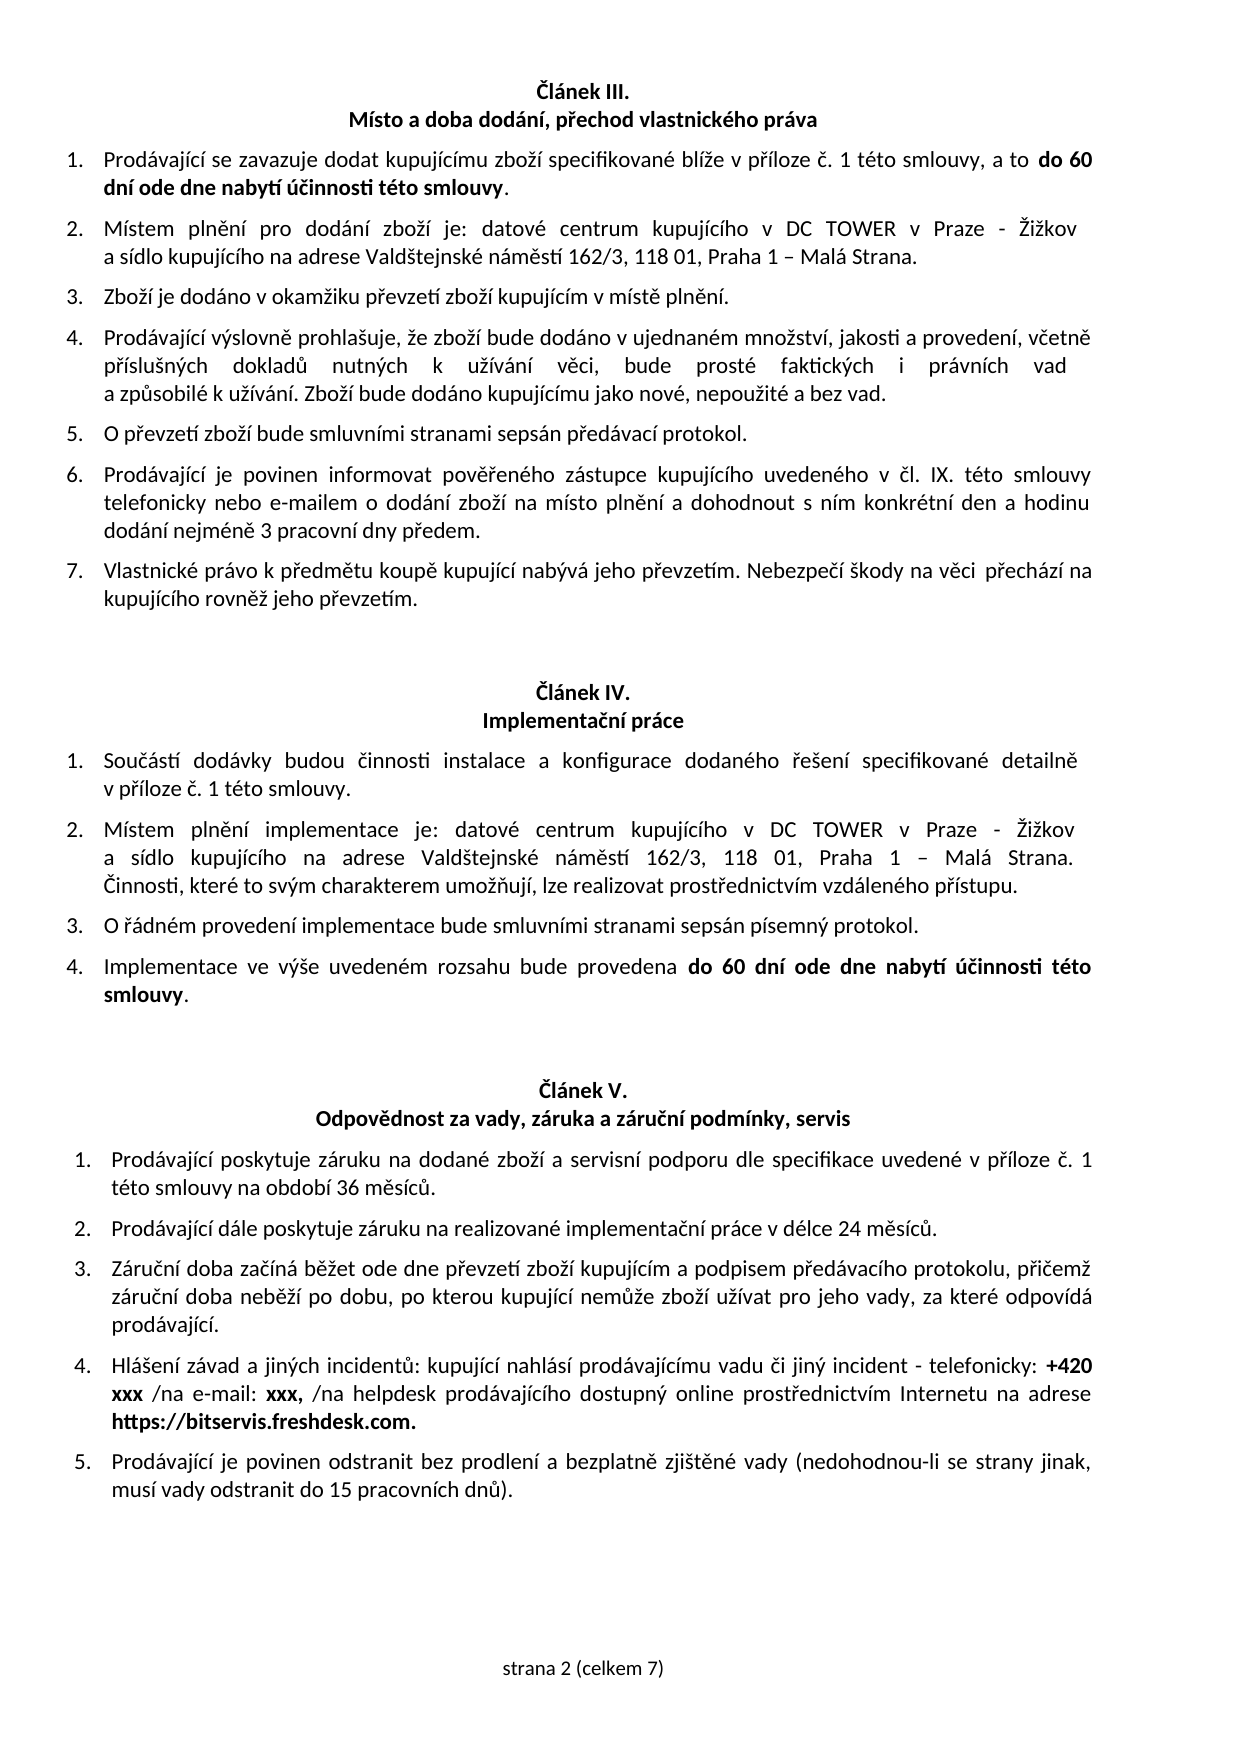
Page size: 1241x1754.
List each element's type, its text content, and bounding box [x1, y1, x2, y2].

list O řádném provedení implementace bude smluvními stranami sepsán písemný protokol. [66, 911, 1092, 939]
list O převzetí zboží bude smluvními stranami sepsán předávací protokol. [66, 419, 1092, 447]
list Součástí dodávky budou činnosti instalace a konfigurace dodaného řešení specifikované detailně v příloze č. 1 této smlouvy. [66, 746, 1092, 802]
list Hlášení závad a jiných incidentů: kupující nahlásí prodávajícímu vadu či jiný incident - telefonicky: +420 xxx /na e-mail: xxx, /na helpdesk prodávajícího dostupný online prostřednictvím Internetu na adrese https://bitservis.freshdesk.com. [74, 1351, 1092, 1435]
text Článek IV. [74, 678, 1092, 706]
list Záruční doba začíná běžet ode dne převzetí zboží kupujícím a podpisem předávacího protokolu, přičemž záruční doba neběží po dobu, po kterou kupující nemůže zboží užívat pro jeho vady, za které odpovídá prodávající. [74, 1254, 1092, 1338]
list Prodávající poskytuje záruku na dodané zboží a servisní podporu dle specifikace uvedené v příloze č. 1 této smlouvy na období 36 měsíců. [74, 1145, 1092, 1201]
list Prodávající je povinen odstranit bez prodlení a bezplatně zjištěné vady (nedohodnou-li se strany jinak, musí vady odstranit do 15 pracovních dnů). [74, 1447, 1092, 1503]
text Článek III. [74, 77, 1092, 105]
list Prodávající výslovně prohlašuje, že zboží bude dodáno v ujednaném množství, jakosti a provedení, včetně příslušných dokladů nutných k užívání věci, bude prosté faktických i právních vad a způsobilé k užívání. Zboží bude dodáno kupujícímu jako nové, nepoužité a bez vad. [66, 323, 1092, 407]
text Místo a doba dodání, přechod vlastnického práva [74, 105, 1092, 133]
list Prodávající je povinen informovat pověřeného zástupce kupujícího uvedeného v čl. IX. této smlouvy telefonicky nebo e-mailem o dodání zboží na místo plnění a dohodnout s ním konkrétní den a hodinu dodání nejméně 3 pracovní dny předem. [66, 460, 1092, 544]
text Implementační práce [74, 706, 1092, 734]
list Prodávající dále poskytuje záruku na realizované implementační práce v délce 24 měsíců. [74, 1214, 1092, 1242]
list Prodávající se zavazuje dodat kupujícímu zboží specifikované blíže v příloze č. 1 této smlouvy, a to do 60 dní ode dne nabytí účinnosti této smlouvy. [66, 145, 1092, 201]
list Zboží je dodáno v okamžiku převzetí zboží kupujícím v místě plnění. [66, 282, 1092, 310]
list Implementace ve výše uvedeném rozsahu bude provedena do 60 dní ode dne nabytí účinnosti této smlouvy. [66, 952, 1092, 1008]
text Článek V. [74, 1077, 1092, 1104]
text Odpovědnost za vady, záruka a záruční podmínky, servis [74, 1104, 1092, 1133]
list Místem plnění pro dodání zboží je: datové centrum kupujícího v DC TOWER v Praze - Žižkov a sídlo kupujícího na adrese Valdštejnské náměstí 162/3, 118 01, Praha 1 – Malá Strana. [66, 214, 1092, 270]
list Vlastnické právo k předmětu koupě kupující nabývá jeho převzetím. Nebezpečí škody na věci přechází na kupujícího rovněž jeho převzetím. [66, 557, 1092, 613]
list Místem plnění implementace je: datové centrum kupujícího v DC TOWER v Praze - Žižkov a sídlo kupujícího na adrese Valdštejnské náměstí 162/3, 118 01, Praha 1 – Malá Strana. Činnosti, které to svým charakterem umožňují, lze realizovat prostřednictvím vzdáleného přístupu. [66, 815, 1092, 899]
